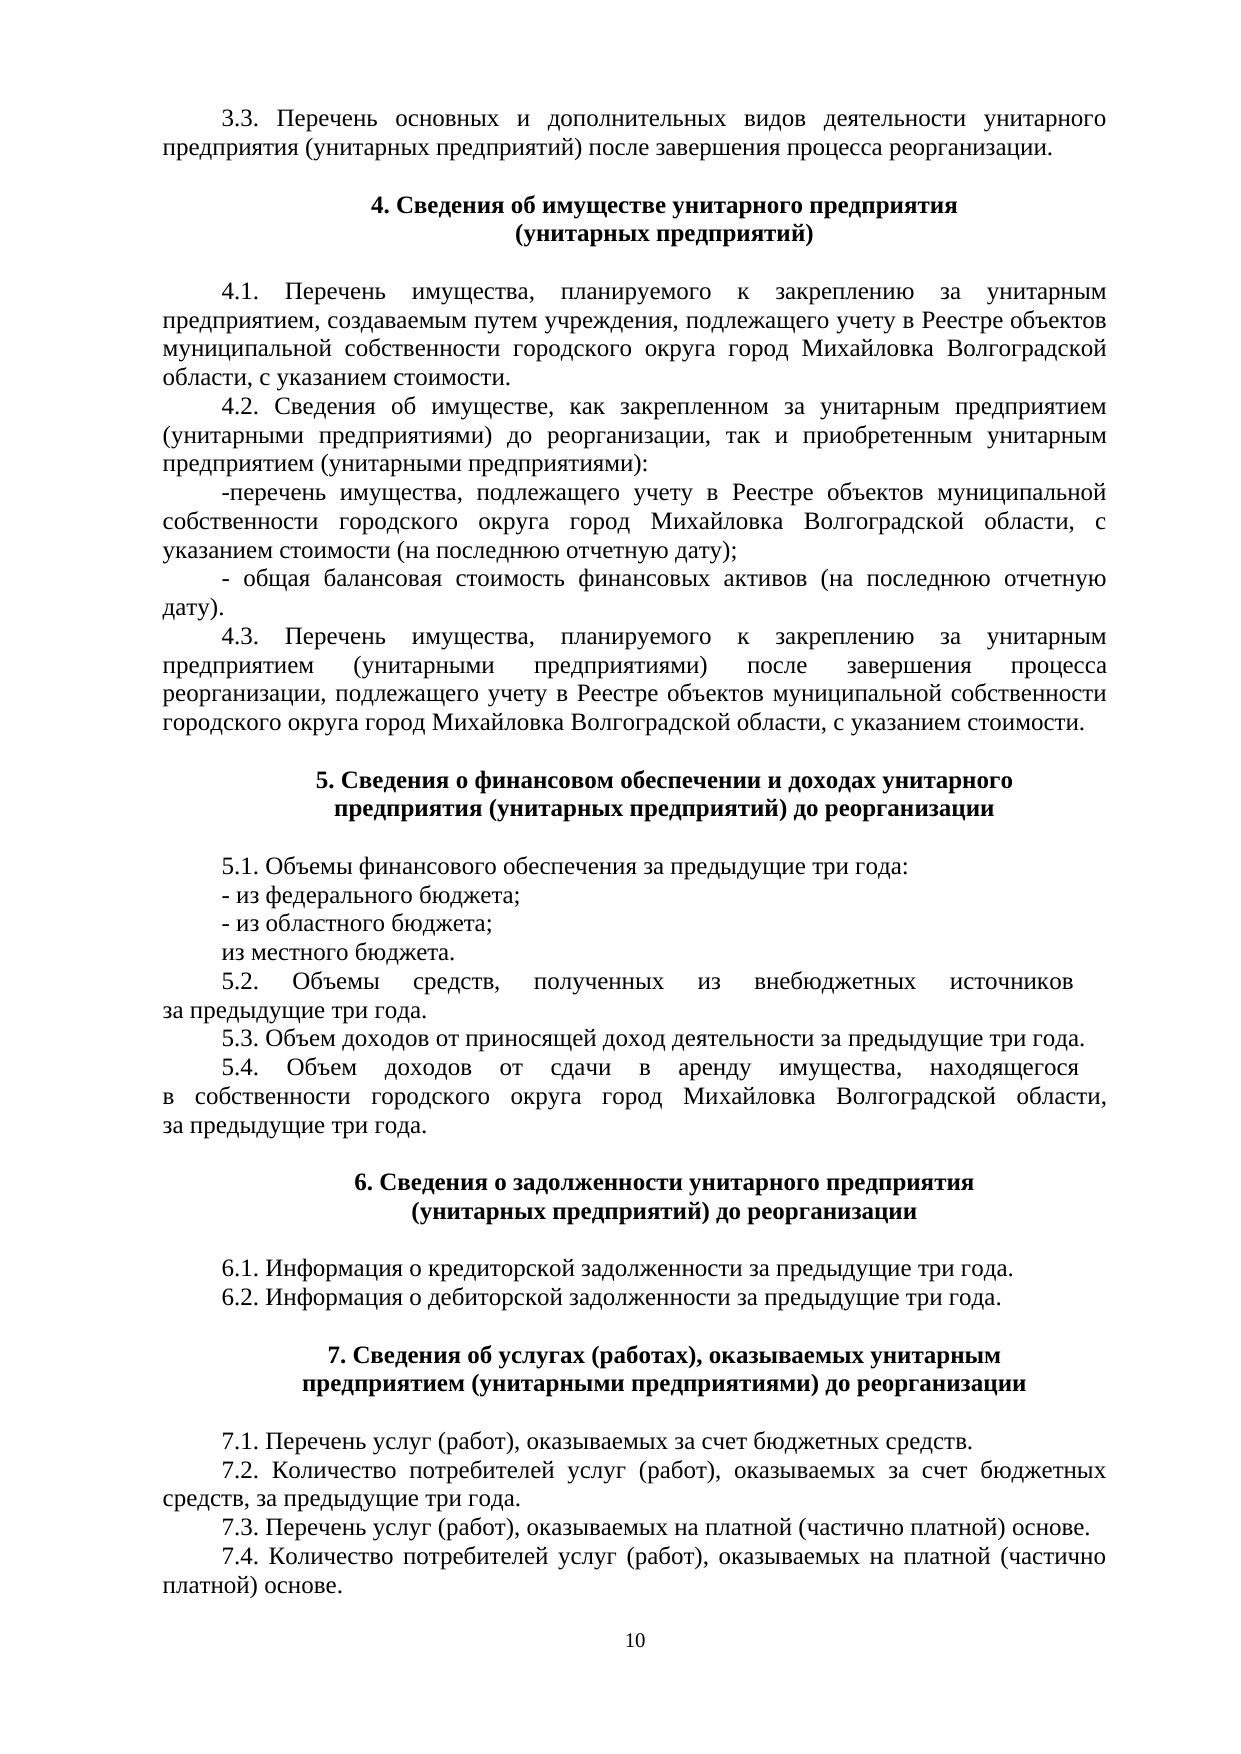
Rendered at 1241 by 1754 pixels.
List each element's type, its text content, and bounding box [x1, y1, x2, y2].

text предприятием (унитарными предприятиями) до реорганизации [162, 1368, 1107, 1397]
text 6.2. Информация о дебиторской задолженности за предыдущие три года. [162, 1282, 1107, 1311]
text из местного бюджета. [162, 937, 1107, 966]
text 4.2. Сведения об имуществе, как закрепленном за унитарным предприятием (унитарными предприятиями) до реорганизации, так и приобретенным унитарным предприятием (унитарными предприятиями): [162, 391, 1107, 477]
text 7.2. Количество потребителей услуг (работ), оказываемых за счет бюджетных средств, за предыдущие три года. [162, 1455, 1107, 1512]
text -перечень имущества, подлежащего учету в Реестре объектов муниципальной собственности городского округа город Михайловка Волгоградской области, с указанием стоимости (на последнюю отчетную дату); [162, 477, 1107, 563]
text 6.1. Информация о кредиторской задолженности за предыдущие три года. [162, 1253, 1107, 1282]
text (унитарных предприятий) [162, 218, 1107, 247]
text (унитарных предприятий) до реорганизации [162, 1196, 1107, 1225]
text 5.1. Объемы финансового обеспечения за предыдущие три года: [162, 851, 1107, 880]
text - общая балансовая стоимость финансовых активов (на последнюю отчетную дату). [162, 563, 1107, 621]
text 6. Сведения о задолженности унитарного предприятия [162, 1167, 1107, 1196]
text 3.3. Перечень основных и дополнительных видов деятельности унитарного предприятия (унитарных предприятий) после завершения процесса реорганизации. [162, 103, 1107, 161]
text 5.4. Объем доходов от сдачи в аренду имущества, находящегося в собственности городского округа город Михайловка Волгоградской области, за предыдущие три года. [162, 1052, 1107, 1138]
text 7.3. Перечень услуг (работ), оказываемых на платной (частично платной) основе. [162, 1512, 1107, 1541]
text 4.1. Перечень имущества, планируемого к закреплению за унитарным предприятием, создаваемым путем учреждения, подлежащего учету в Реестре объектов муниципальной собственности городского округа город Михайловка Волгоградской области, с указанием стоимости. [162, 276, 1107, 391]
text 5.2. Объемы средств, полученных из внебюджетных источников за предыдущие три года. [162, 966, 1107, 1023]
text 7. Сведения об услугах (работах), оказываемых унитарным [162, 1340, 1107, 1368]
text 7.4. Количество потребителей услуг (работ), оказываемых на платной (частично платной) основе. [162, 1541, 1107, 1598]
text 4.3. Перечень имущества, планируемого к закреплению за унитарным предприятием (унитарными предприятиями) после завершения процесса реорганизации, подлежащего учету в Реестре объектов муниципальной собственности городского округа город Михайловка Волгоградской области, с указанием стоимости. [162, 621, 1107, 736]
text предприятия (унитарных предприятий) до реорганизации [162, 793, 1107, 822]
text - из областного бюджета; [162, 908, 1107, 937]
text 5.3. Объем доходов от приносящей доход деятельности за предыдущие три года. [162, 1023, 1107, 1052]
text - из федерального бюджета; [162, 880, 1107, 908]
text 5. Сведения о финансовом обеспечении и доходах унитарного [162, 765, 1107, 793]
text 4. Сведения об имуществе унитарного предприятия [162, 190, 1107, 218]
text 7.1. Перечень услуг (работ), оказываемых за счет бюджетных средств. [162, 1426, 1107, 1455]
